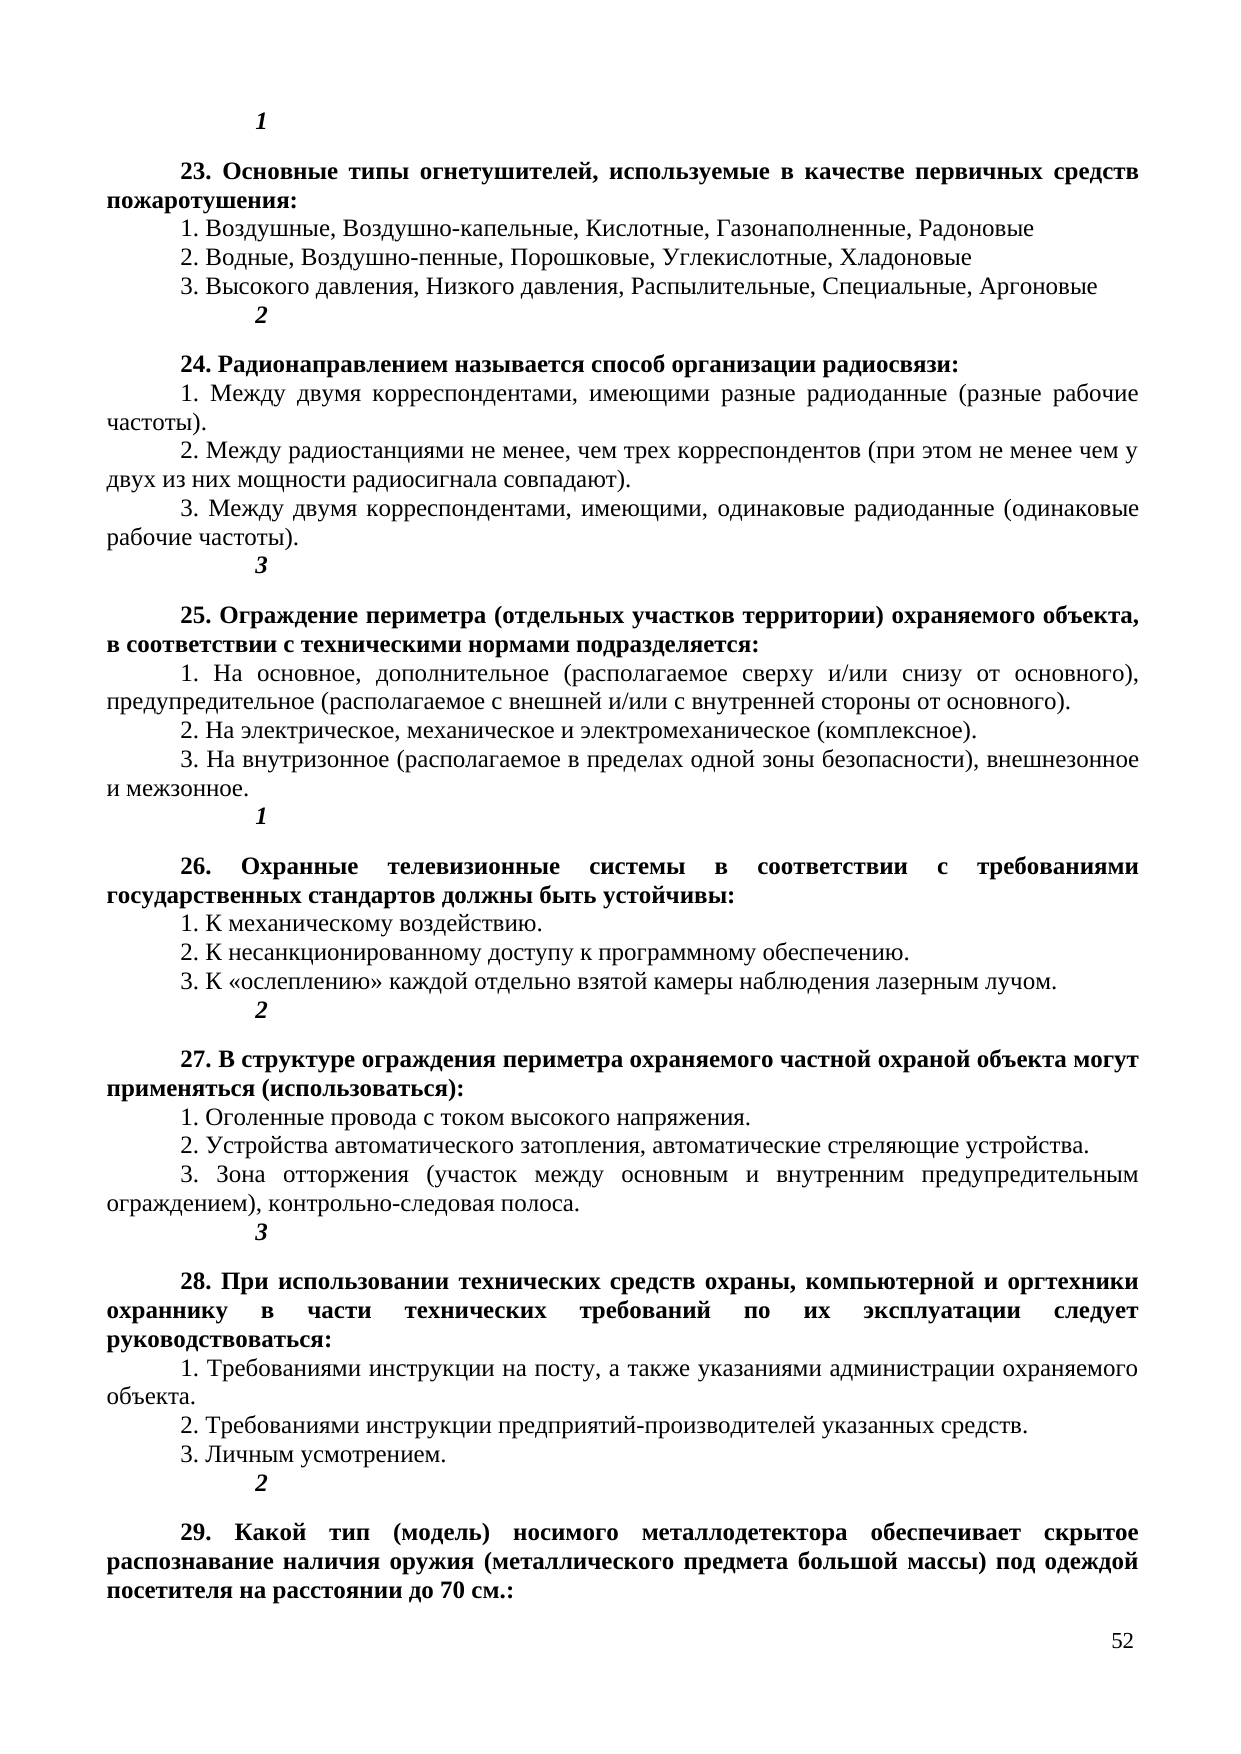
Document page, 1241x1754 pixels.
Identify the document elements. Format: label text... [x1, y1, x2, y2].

list 2. Требованиями инструкции предприятий-производителей указанных средств. [106, 1410, 1140, 1439]
text 3 [181, 1217, 1140, 1246]
list 3. Личным усмотрением. [106, 1439, 1140, 1468]
list 2. Устройства автоматического затопления, автоматические стреляющие устройства. [106, 1131, 1140, 1159]
list 1. Между двумя корреспондентами, имеющими разные радиоданные (разные рабочие частоты). [106, 378, 1140, 436]
list 1. Воздушные, Воздушно-капельные, Кислотные, Газонаполненные, Радоновые [106, 213, 1140, 242]
list 29. Какой тип (модель) носимого металлодетектора обеспечивает скрытое распознавание наличия оружия (металлического предмета большой массы) под одеждой посетителя на расстоянии до 70 см.: [106, 1517, 1140, 1603]
text 1 [181, 106, 1140, 135]
list 1. На основное, дополнительное (располагаемое сверху и/или снизу от основного), предупредительное (располагаемое с внешней и/или с внутренней стороны от основного). [106, 658, 1140, 715]
text 2 [181, 300, 1140, 328]
list 3. К «ослеплению» каждой отдельно взятой камеры наблюдения лазерным лучом. [106, 966, 1140, 995]
list 3. Высокого давления, Низкого давления, Распылительные, Специальные, Аргоновые [106, 271, 1140, 300]
list 27. В структуре ограждения периметра охраняемого частной охраной объекта могут применяться (использоваться): [106, 1044, 1140, 1102]
list 1. К механическому воздействию. [106, 908, 1140, 937]
text 2 [181, 1468, 1140, 1496]
list 23. Основные типы огнетушителей, используемые в качестве первичных средств пожаротушения: [106, 156, 1140, 213]
list 3. На внутризонное (располагаемое в пределах одной зоны безопасности), внешнезонное и межзонное. [106, 744, 1140, 801]
list 1. Оголенные провода с током высокого напряжения. [106, 1102, 1140, 1131]
text 3 [181, 551, 1140, 579]
list 2. Водные, Воздушно-пенные, Порошковые, Углекислотные, Хладоновые [106, 242, 1140, 271]
list 3. Между двумя корреспондентами, имеющими, одинаковые радиоданные (одинаковые рабочие частоты). [106, 493, 1140, 551]
list 28. При использовании технических средств охраны, компьютерной и оргтехники охраннику в части технических требований по их эксплуатации следует руководствоваться: [106, 1266, 1140, 1353]
list 26. Охранные телевизионные системы в соответствии с требованиями государственных стандартов должны быть устойчивы: [106, 851, 1140, 908]
list 25. Ограждение периметра (отдельных участков территории) охраняемого объекта, в соответствии с техническими нормами подразделяется: [106, 600, 1140, 658]
text 1 [181, 801, 1140, 830]
list 1. Требованиями инструкции на посту, а также указаниями администрации охраняемого объекта. [106, 1353, 1140, 1410]
list 2. К несанкционированному доступу к программному обеспечению. [106, 937, 1140, 966]
list 3. Зона отторжения (участок между основным и внутренним предупредительным ограждением), контрольно-следовая полоса. [106, 1159, 1140, 1217]
list 2. Между радиостанциями не менее, чем трех корреспондентов (при этом не менее чем у двух из них мощности радиосигнала совпадают). [106, 436, 1140, 493]
list 24. Радионаправлением называется способ организации радиосвязи: [106, 349, 1140, 378]
list 2. На электрическое, механическое и электромеханическое (комплексное). [106, 715, 1140, 744]
text 2 [181, 995, 1140, 1023]
